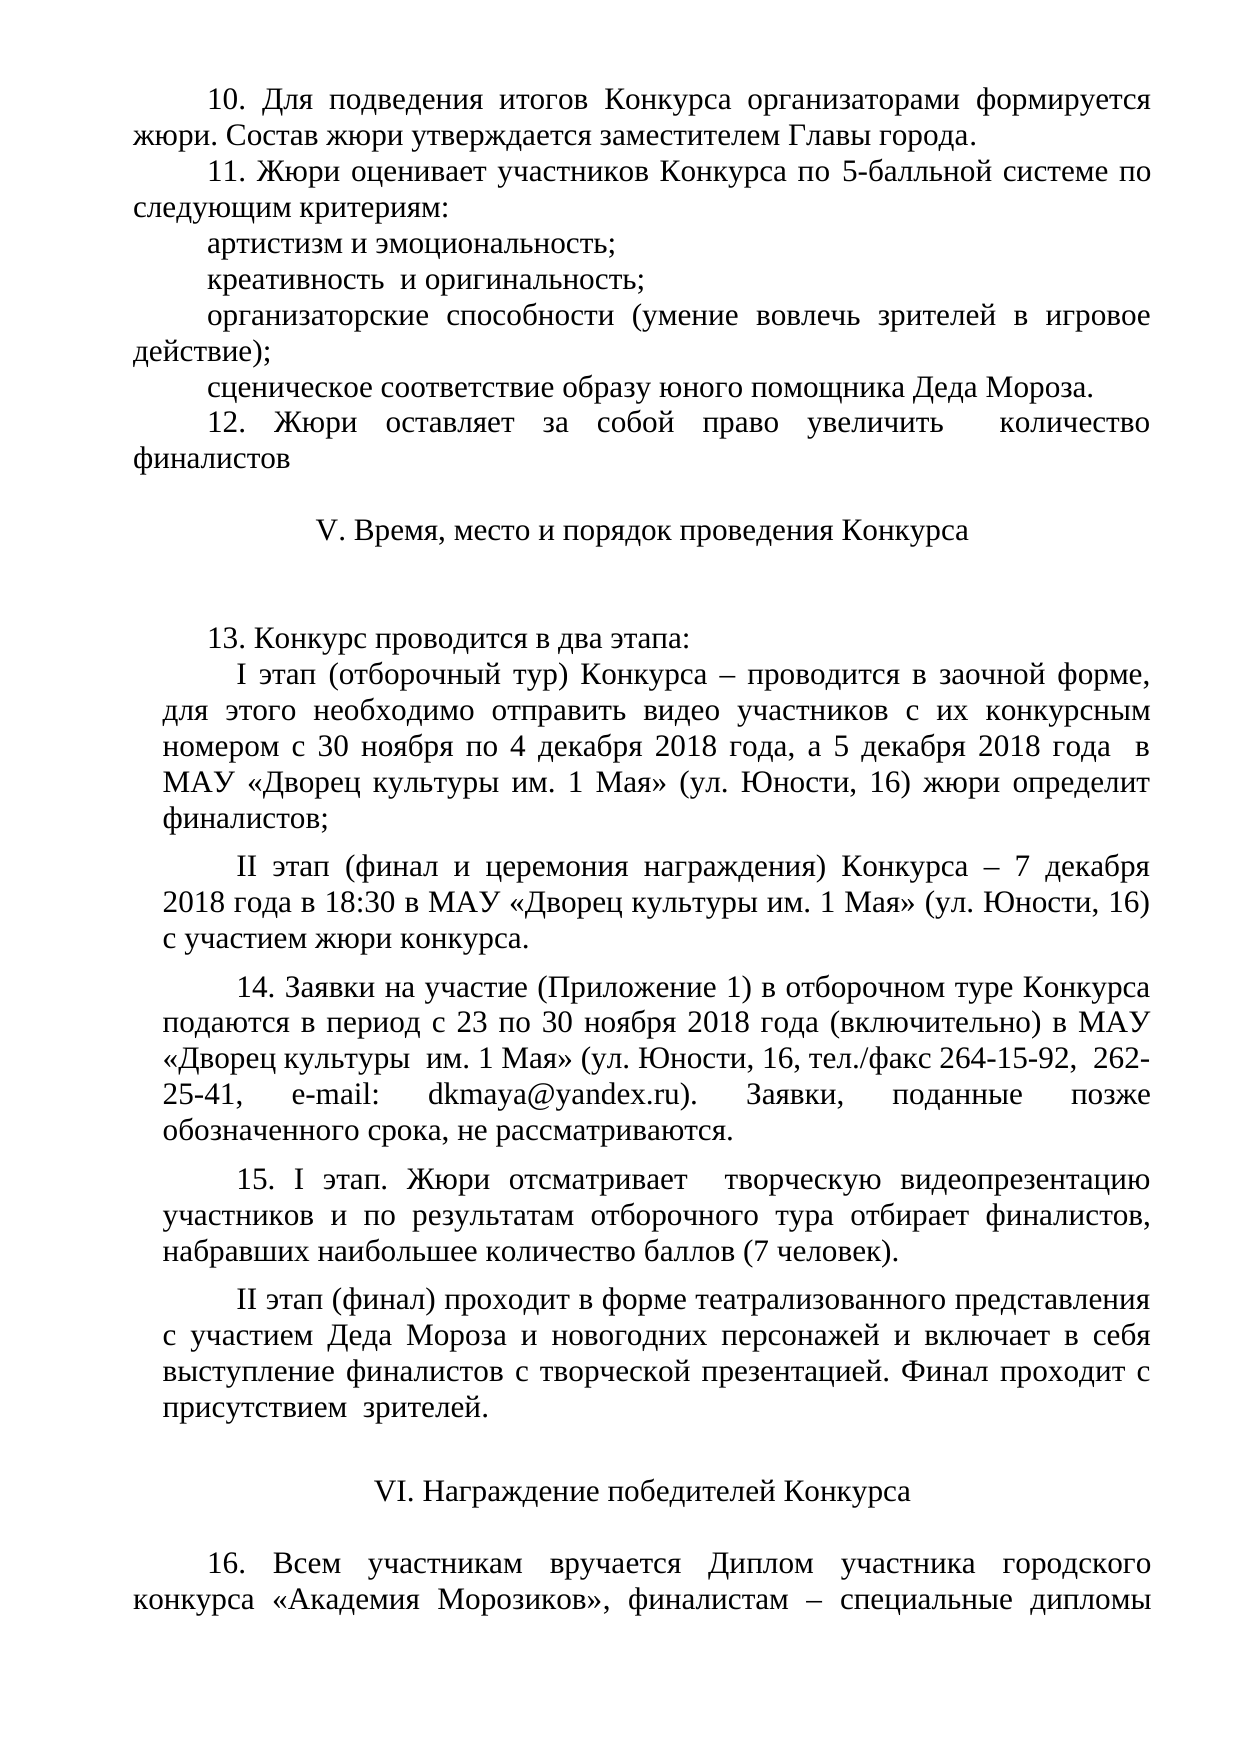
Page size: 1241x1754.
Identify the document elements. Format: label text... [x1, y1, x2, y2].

text 15. I этап. Жюри отсматривает творческую видеопрезентацию участников и по результатам отборочного тура отбирает финалистов, набравших наибольшее количество баллов (7 человек). [162, 1160, 1152, 1268]
text V. Время, место и порядок проведения Конкурса [133, 512, 1152, 547]
text VI. Награждение победителей Конкурса [133, 1472, 1152, 1508]
text креативность и оригинальность; [133, 260, 1152, 296]
text II этап (финал) проходит в форме театрализованного представления с участием Деда Мороза и новогодних персонажей и включает в себя выступление финалистов с творческой презентацией. Финал проходит с присутствием зрителей. [162, 1280, 1152, 1424]
text II этап (финал и церемония награждения) Конкурса – 7 декабря 2018 года в 18:30 в МАУ «Дворец культуры им. 1 Мая» (ул. Юности, 16) с участием жюри конкурса. [162, 847, 1152, 955]
text 12. Жюри оставляет за собой право увеличить количество финалистов [133, 404, 1152, 476]
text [133, 1544, 1152, 1616]
text 14. Заявки на участие (Приложение 1) в отборочном туре Конкурса подаются в период с 23 по 30 ноября 2018 года (включительно) в МАУ «Дворец культуры им. 1 Мая» (ул. Юности, 16, тел./факс 264-15-92, 262-25-41, e-mail: dkmaya@yandex.ru). Заявки, поданные позже обозначенного срока, не рассматриваются. [162, 968, 1152, 1147]
text 13. Конкурс проводится в два этапа: [133, 619, 1152, 655]
text 11. Жюри оценивает участников Конкурса по 5-балльной системе по следующим критериям: [133, 152, 1152, 224]
text организаторские способности (умение вовлечь зрителей в игровое действие); [133, 296, 1152, 368]
text 10. Для подведения итогов Конкурса организаторами формируется жюри. Состав жюри утверждается заместителем Главы города. [133, 80, 1152, 152]
text артистизм и эмоциональность; [133, 224, 1152, 260]
text сценическое соответствие образу юного помощника Деда Мороза. [133, 368, 1152, 404]
text I этап (отборочный тур) Конкурса – проводится в заочной форме, для этого необходимо отправить видео участников с их конкурсным номером с 30 ноября по 4 декабря 2018 года, а 5 декабря 2018 года в МАУ «Дворец культуры им. 1 Мая» (ул. Юности, 16) жюри определит финалистов; [162, 655, 1152, 835]
